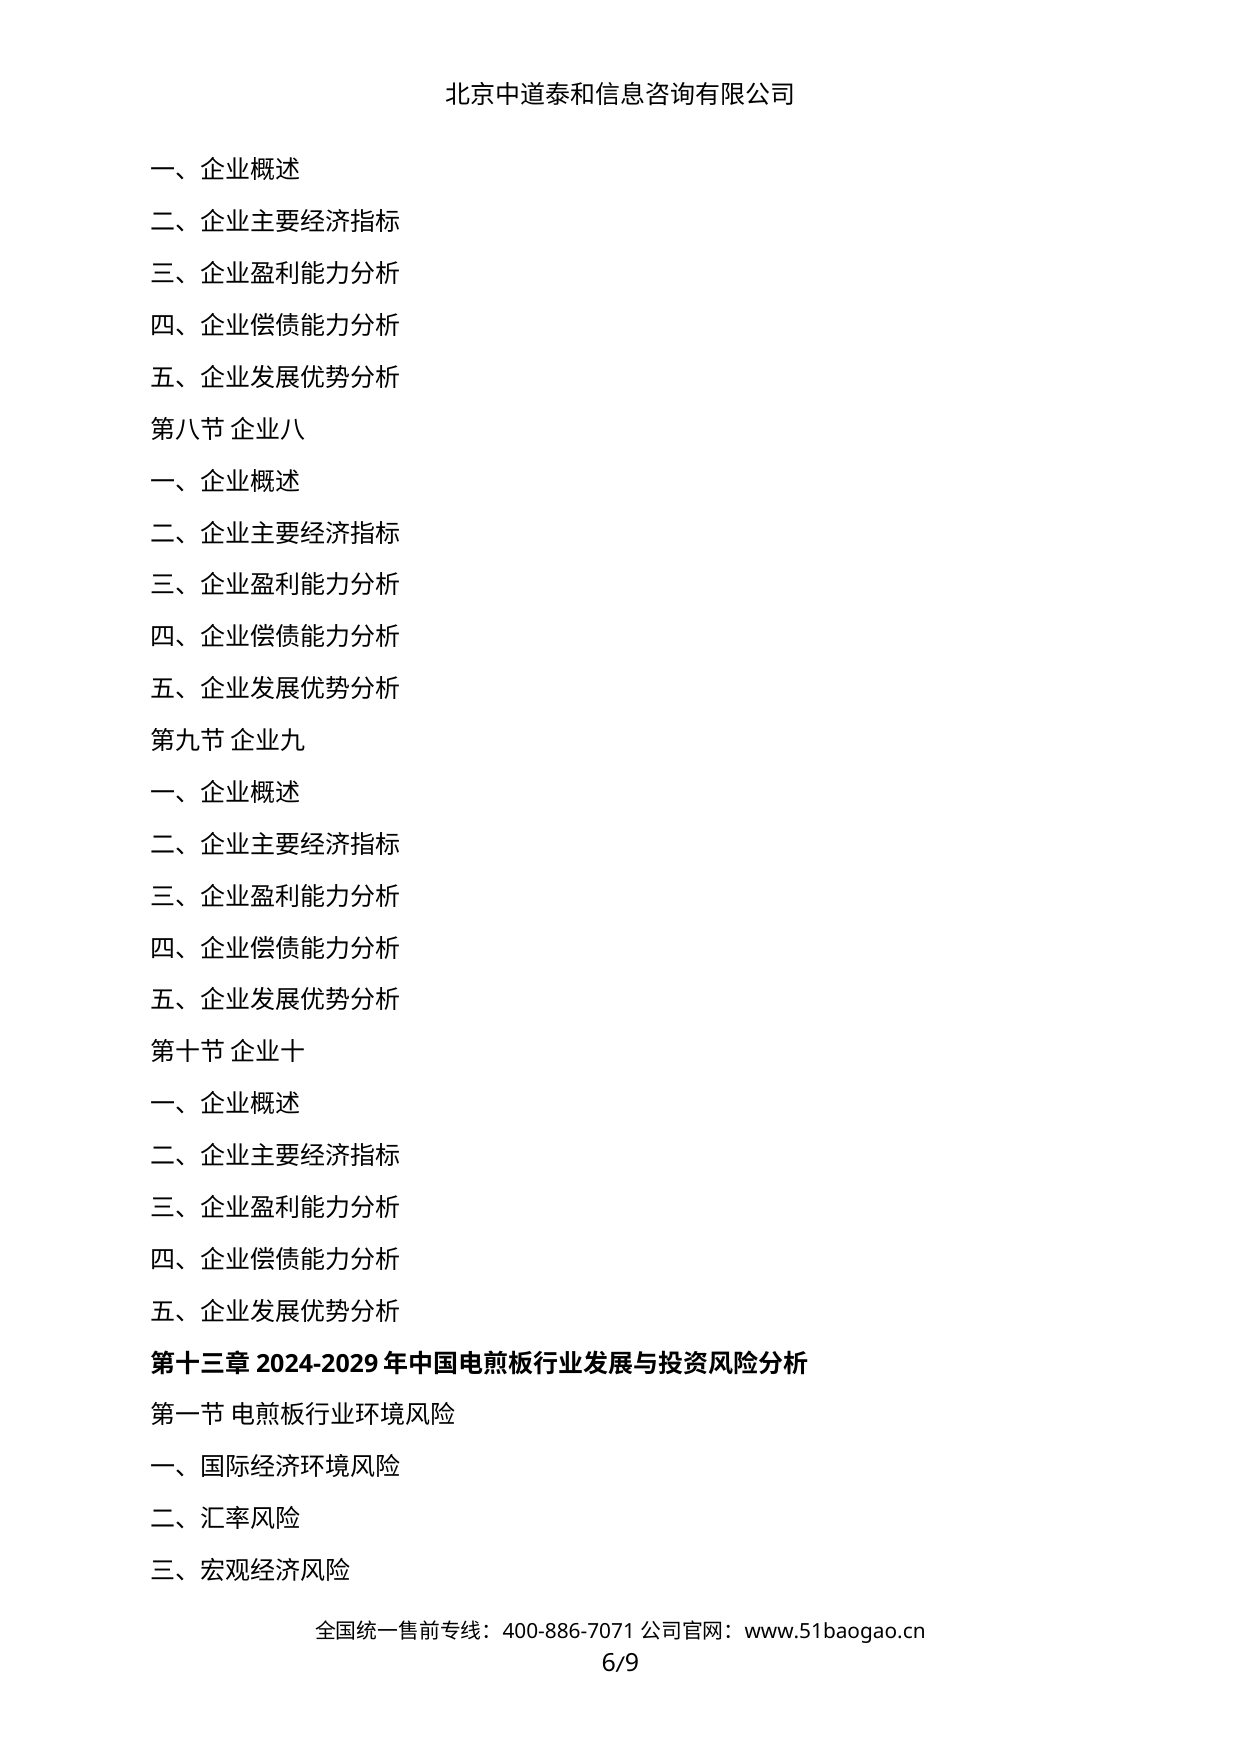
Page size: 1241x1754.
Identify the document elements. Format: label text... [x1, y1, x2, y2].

text 第一节 电煎板行业环境风险 [150, 1395, 1090, 1431]
text 五、企业发展优势分析 [150, 357, 1090, 394]
text 五、企业发展优势分析 [150, 669, 1090, 705]
text 三、企业盈利能力分析 [150, 1187, 1090, 1224]
text 一、企业概述 [150, 772, 1090, 809]
text 四、企业偿债能力分析 [150, 928, 1090, 964]
text 二、企业主要经济指标 [150, 1136, 1090, 1172]
text 五、企业发展优势分析 [150, 1291, 1090, 1327]
text 第十三章 2024-2029年中国电煎板行业发展与投资风险分析 [150, 1343, 1090, 1379]
text 一、企业概述 [150, 150, 1090, 186]
text 三、企业盈利能力分析 [150, 565, 1090, 601]
text 五、企业发展优势分析 [150, 980, 1090, 1016]
text 第十节 企业十 [150, 1032, 1090, 1068]
text 二、企业主要经济指标 [150, 202, 1090, 238]
text 第八节 企业八 [150, 409, 1090, 446]
text 一、国际经济环境风险 [150, 1447, 1090, 1483]
text 一、企业概述 [150, 1084, 1090, 1120]
text 二、企业主要经济指标 [150, 824, 1090, 861]
text 三、企业盈利能力分析 [150, 254, 1090, 290]
text 二、企业主要经济指标 [150, 513, 1090, 549]
text 三、宏观经济风险 [150, 1551, 1090, 1587]
text 四、企业偿债能力分析 [150, 306, 1090, 342]
text 四、企业偿债能力分析 [150, 617, 1090, 653]
text 二、汇率风险 [150, 1499, 1090, 1535]
text 四、企业偿债能力分析 [150, 1239, 1090, 1276]
text 第九节 企业九 [150, 721, 1090, 757]
text 三、企业盈利能力分析 [150, 876, 1090, 912]
text 一、企业概述 [150, 461, 1090, 497]
